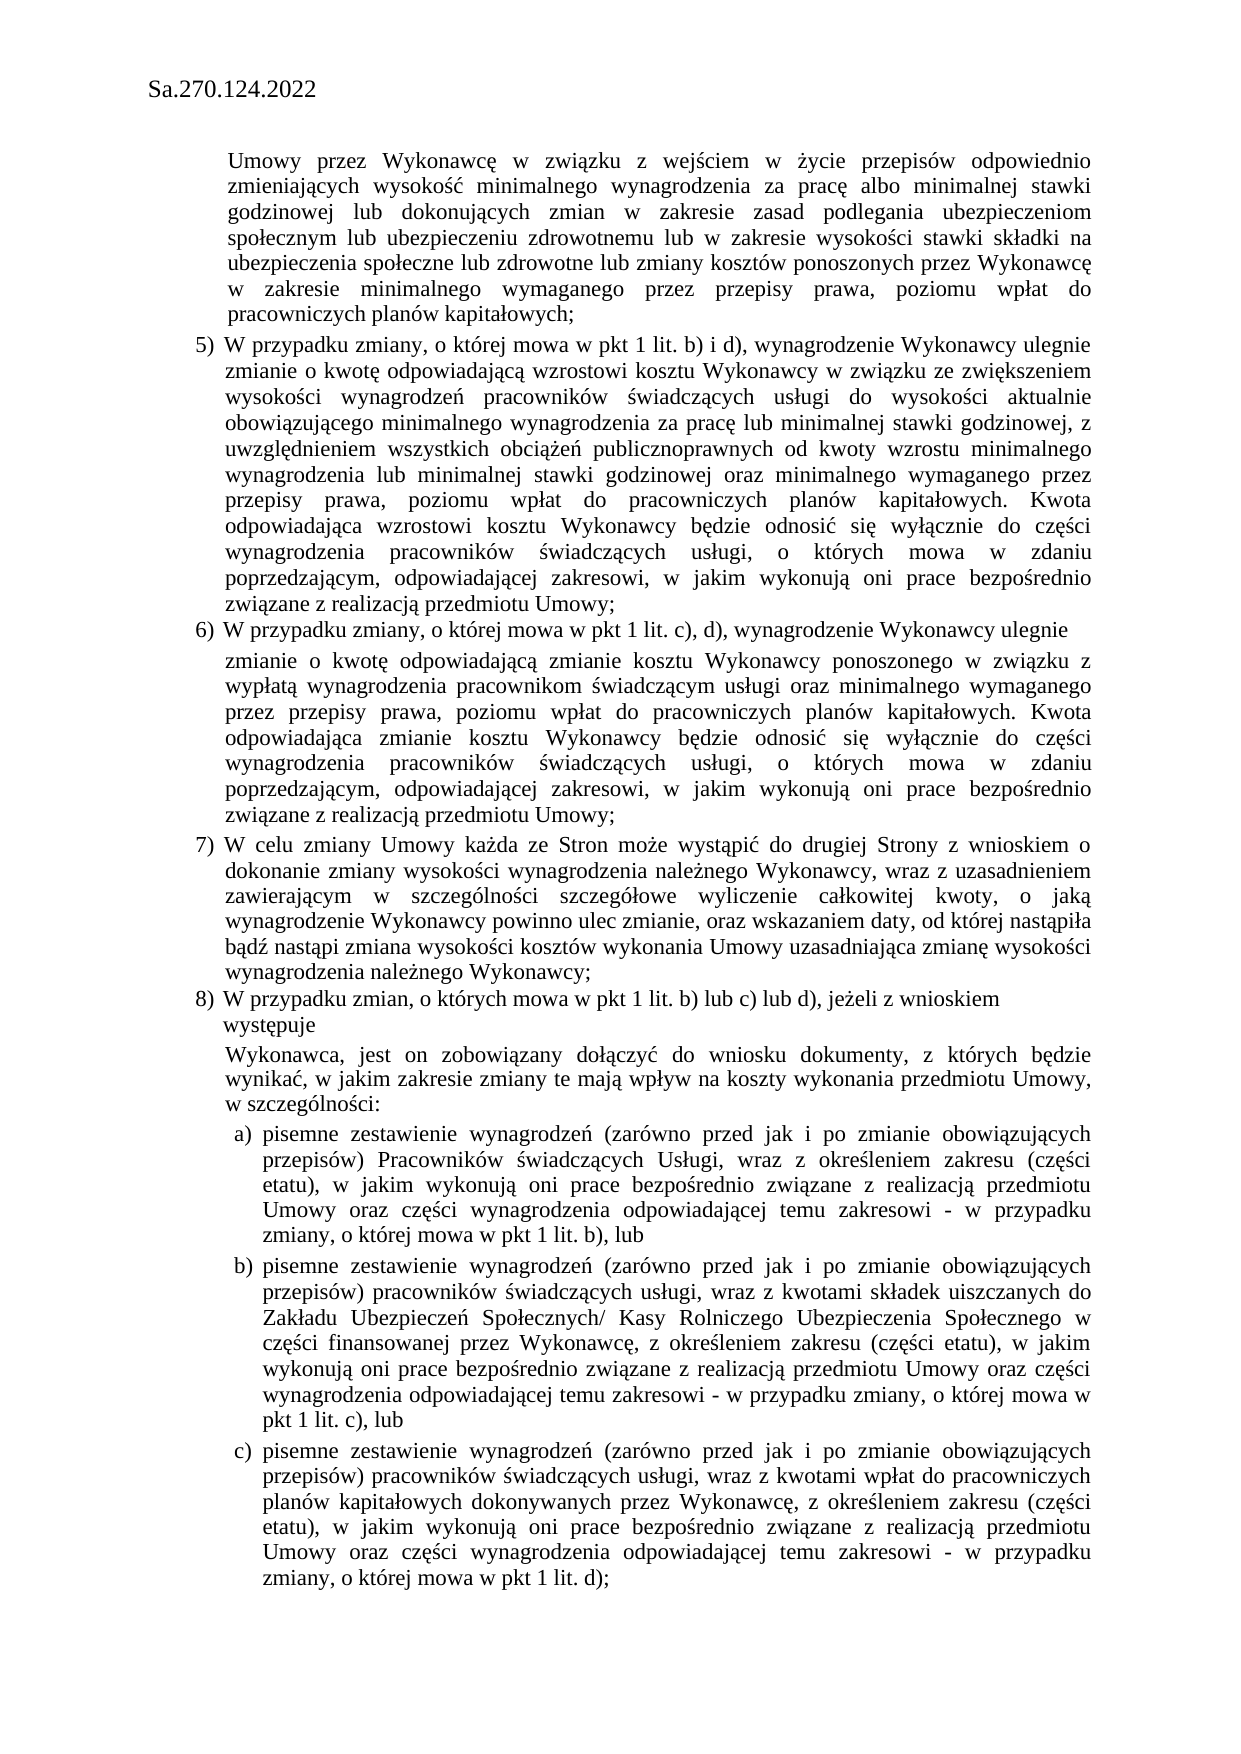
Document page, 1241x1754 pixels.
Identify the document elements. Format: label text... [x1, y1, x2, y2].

list W celu zmiany Umowy każda ze Stron może wystąpić do drugiej Strony z wnioskiem o dokonanie zmiany wysokości wynagrodzenia należnego Wykonawcy, wraz z uzasadnieniem zawierającym w szczególności szczegółowe wyliczenie całkowitej kwoty, o jaką wynagrodzenie Wykonawcy powinno ulec zmianie, oraz wskazaniem daty, od której nastąpiła bądź nastąpi zmiana wysokości kosztów wykonania Umowy uzasadniająca zmianę wysokości wynagrodzenia należnego Wykonawcy; [195, 833, 1093, 984]
list W przypadku zmiany, o której mowa w pkt 1 lit. c), d), wynagrodzenie Wykonawcy ulegnie [195, 616, 1093, 643]
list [198, 148, 1093, 327]
list pisemne zestawienie wynagrodzeń (zarówno przed jak i po zmianie obowiązujących przepisów) Pracowników świadczących Usługi, wraz z określeniem zakresu (części etatu), w jakim wykonują oni prace bezpośrednio związane z realizacją przedmiotu Umowy oraz części wynagrodzenia odpowiadającej temu zakresowi - w przypadku zmiany, o której mowa w pkt 1 lit. b), lub [234, 1121, 1093, 1248]
list pisemne zestawienie wynagrodzeń (zarówno przed jak i po zmianie obowiązujących przepisów) pracowników świadczących usługi, wraz z kwotami składek uiszczanych do Zakładu Ubezpieczeń Społecznych/ Kasy Rolniczego Ubezpieczenia Społecznego w części finansowanej przez Wykonawcę, z określeniem zakresu (części etatu), w jakim wykonują oni prace bezpośrednio związane z realizacją przedmiotu Umowy oraz części wynagrodzenia odpowiadającej temu zakresowi - w przypadku zmiany, o której mowa w pkt 1 lit. c), lub [234, 1253, 1093, 1433]
list W przypadku zmian, o których mowa w pkt 1 lit. b) lub c) lub d), jeżeli z wnioskiem występuje [195, 985, 1093, 1038]
list pisemne zestawienie wynagrodzeń (zarówno przed jak i po zmianie obowiązujących przepisów) pracowników świadczących usługi, wraz z kwotami wpłat do pracowniczych planów kapitałowych dokonywanych przez Wykonawcę, z określeniem zakresu (części etatu), w jakim wykonują oni prace bezpośrednio związane z realizacją przedmiotu Umowy oraz części wynagrodzenia odpowiadającej temu zakresowi - w przypadku zmiany, o której mowa w pkt 1 lit. d); [234, 1438, 1093, 1590]
list W przypadku zmiany, o której mowa w pkt 1 lit. b) i d), wynagrodzenie Wykonawcy ulegnie zmianie o kwotę odpowiadającą wzrostowi kosztu Wykonawcy w związku ze zwiększeniem wysokości wynagrodzeń pracowników świadczących usługi do wysokości aktualnie obowiązującego minimalnego wynagrodzenia za pracę lub minimalnej stawki godzinowej, z uwzględnieniem wszystkich obciążeń publicznoprawnych od kwoty wzrostu minimalnego wynagrodzenia lub minimalnej stawki godzinowej oraz minimalnego wymaganego przez przepisy prawa, poziomu wpłat do pracowniczych planów kapitałowych. Kwota odpowiadająca wzrostowi kosztu Wykonawcy będzie odnosić się wyłącznie do części wynagrodzenia pracowników świadczących usługi, o których mowa w zdaniu poprzedzającym, odpowiadającej zakresowi, w jakim wykonują oni prace bezpośrednio związane z realizacją przedmiotu Umowy; [195, 332, 1093, 616]
text Wykonawca, jest on zobowiązany dołączyć do wniosku dokumenty, z których będzie wynikać, w jakim zakresie zmiany te mają wpływ na koszty wykonania przedmiotu Umowy, w szczególności: [225, 1042, 1093, 1116]
text zmianie o kwotę odpowiadającą zmianie kosztu Wykonawcy ponoszonego w związku z wypłatą wynagrodzenia pracownikom świadczącym usługi oraz minimalnego wymaganego przez przepisy prawa, poziomu wpłat do pracowniczych planów kapitałowych. Kwota odpowiadająca zmianie kosztu Wykonawcy będzie odnosić się wyłącznie do części wynagrodzenia pracowników świadczących usługi, o których mowa w zdaniu poprzedzającym, odpowiadającej zakresowi, w jakim wykonują oni prace bezpośrednio związane z realizacją przedmiotu Umowy; [225, 648, 1093, 827]
